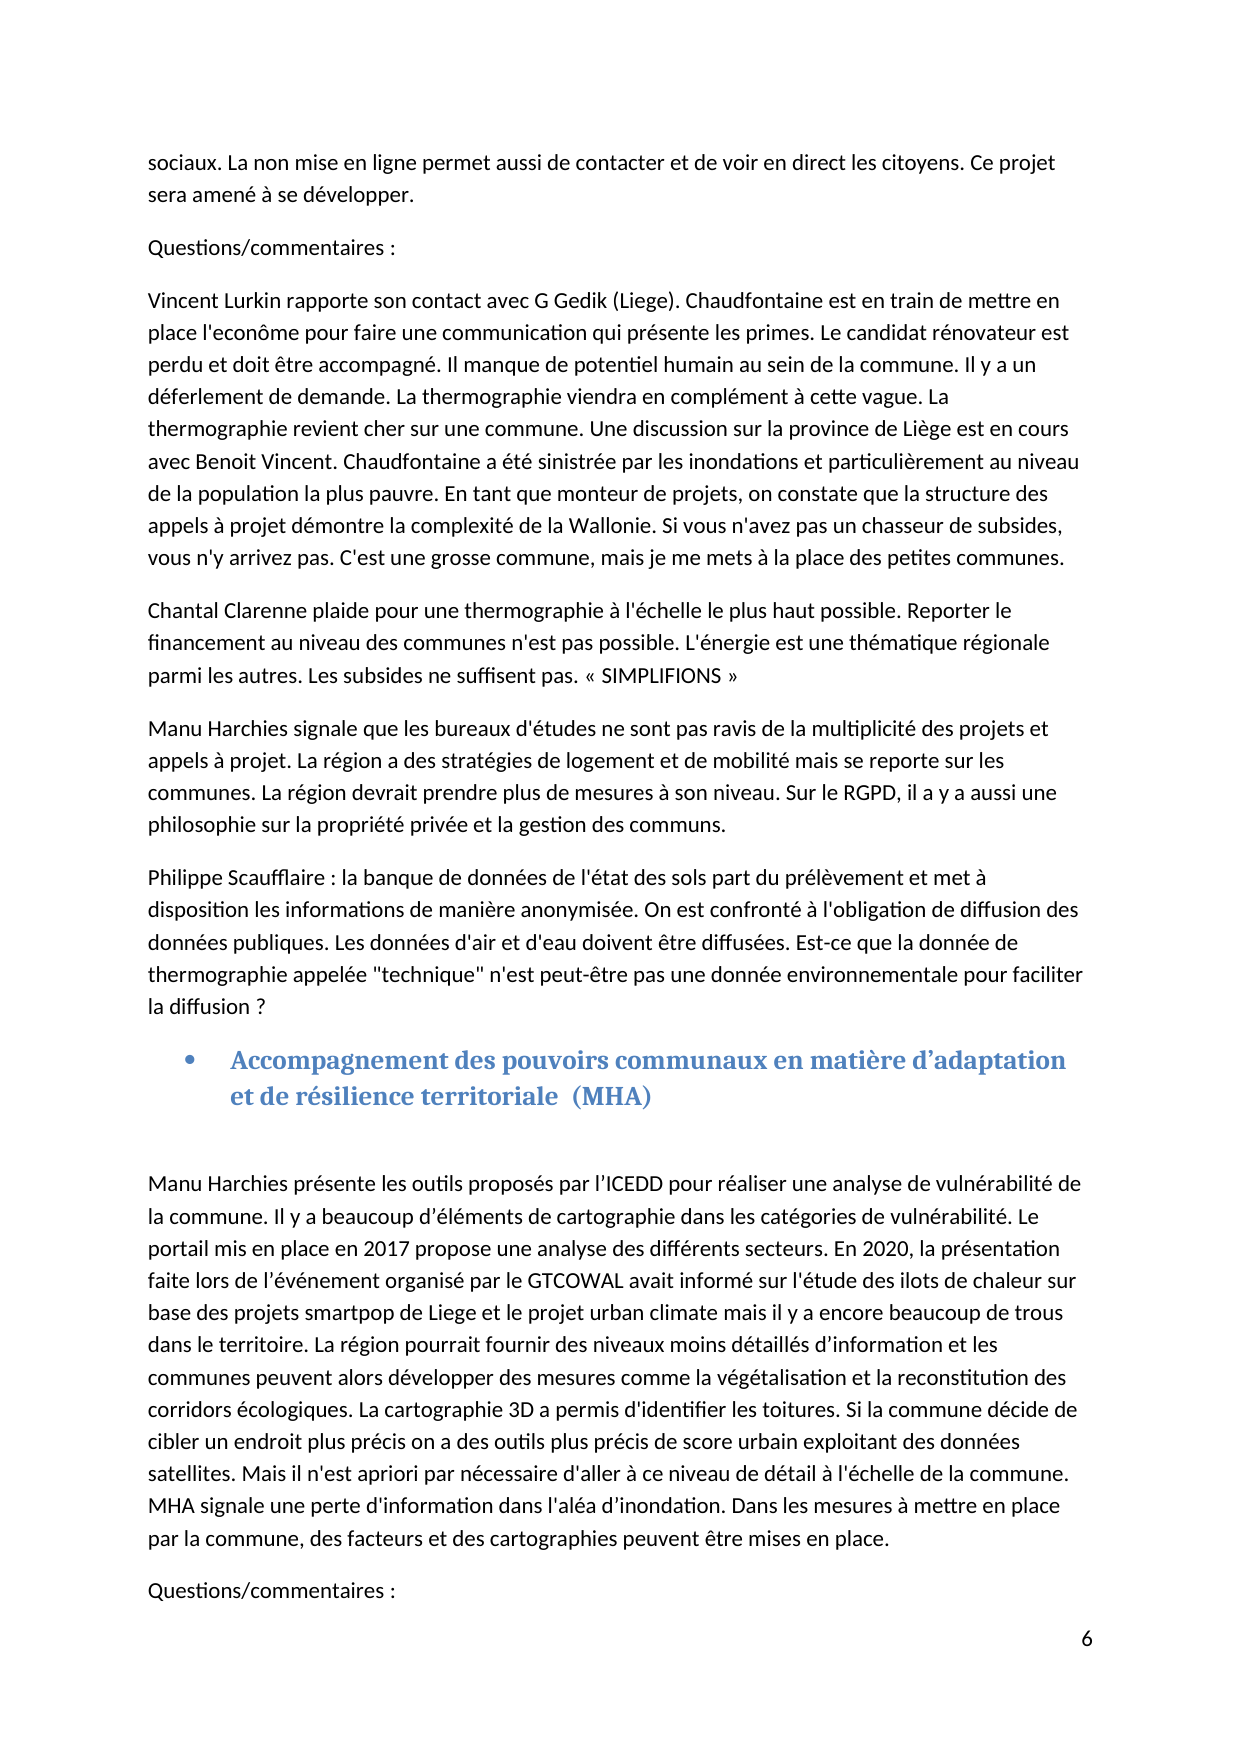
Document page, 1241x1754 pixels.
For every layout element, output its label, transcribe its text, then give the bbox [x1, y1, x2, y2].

text Manu Harchies présente les outils proposés par l’ICEDD pour réaliser une analyse de vulnérabilité de la commune. Il y a beaucoup d’éléments de cartographie dans les catégories de vulnérabilité. Le portail mis en place en 2017 propose une analyse des différents secteurs. En 2020, la présentation faite lors de l’événement organisé par le GTCOWAL avait informé sur l'étude des ilots de chaleur sur base des projets smartpop de Liege et le projet urban climate mais il y a encore beaucoup de trous dans le territoire. La région pourrait fournir des niveaux moins détaillés d’information et les communes peuvent alors développer des mesures comme la végétalisation et la reconstitution des corridors écologiques. La cartographie 3D a permis d'identifier les toitures. Si la commune décide de cibler un endroit plus précis on a des outils plus précis de score urbain exploitant des données satellites. Mais il n'est apriori par nécessaire d'aller à ce niveau de détail à l'échelle de la commune. MHA signale une perte d'information dans l'aléa d’inondation. Dans les mesures à mettre en place par la commune, des facteurs et des cartographies peuvent être mises en place. [148, 1169, 1093, 1552]
text Philippe Scaufflaire : la banque de données de l'état des sols part du prélèvement et met à disposition les informations de manière anonymisée. On est confronté à l'obligation de diffusion des données publiques. Les données d'air et d'eau doivent être diffusées. Est-ce que la donnée de thermographie appelée "technique" n'est peut-être pas une donnée environnementale pour faciliter la diffusion ? [148, 863, 1093, 1020]
text Vincent Lurkin rapporte son contact avec G Gedik (Liege). Chaudfontaine est en train de mettre en place l'econôme pour faire une communication qui présente les primes. Le candidat rénovateur est perdu et doit être accompagné. Il manque de potentiel humain au sein de la commune. Il y a un déferlement de demande. La thermographie viendra en complément à cette vague. La thermographie revient cher sur une commune. Une discussion sur la province de Liège est en cours avec Benoit Vincent. Chaudfontaine a été sinistrée par les inondations et particulièrement au niveau de la population la plus pauvre. En tant que monteur de projets, on constate que la structure des appels à projet démontre la complexité de la Wallonie. Si vous n'avez pas un chasseur de subsides, vous n'y arrivez pas. C'est une grosse commune, mais je me mets à la place des petites communes. [148, 286, 1093, 571]
subtitle Accompagnement des pouvoirs communaux en matière d’adaptation et de résilience territoriale (MHA) [185, 1045, 1093, 1112]
text Manu Harchies signale que les bureaux d'études ne sont pas ravis de la multiplicité des projets et appels à projet. La région a des stratégies de logement et de mobilité mais se reporte sur les communes. La région devrait prendre plus de mesures à son niveau. Sur le RGPD, il a y a aussi une philosophie sur la propriété privée et la gestion des communs. [148, 714, 1093, 838]
text Questions/commentaires : [148, 1577, 1093, 1605]
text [148, 148, 1093, 208]
text Chantal Clarenne plaide pour une thermographie à l'échelle le plus haut possible. Reporter le financement au niveau des communes n'est pas possible. L'énergie est une thématique régionale parmi les autres. Les subsides ne suffisent pas. « SIMPLIFIONS » [148, 596, 1093, 689]
text Questions/commentaires : [148, 233, 1093, 261]
